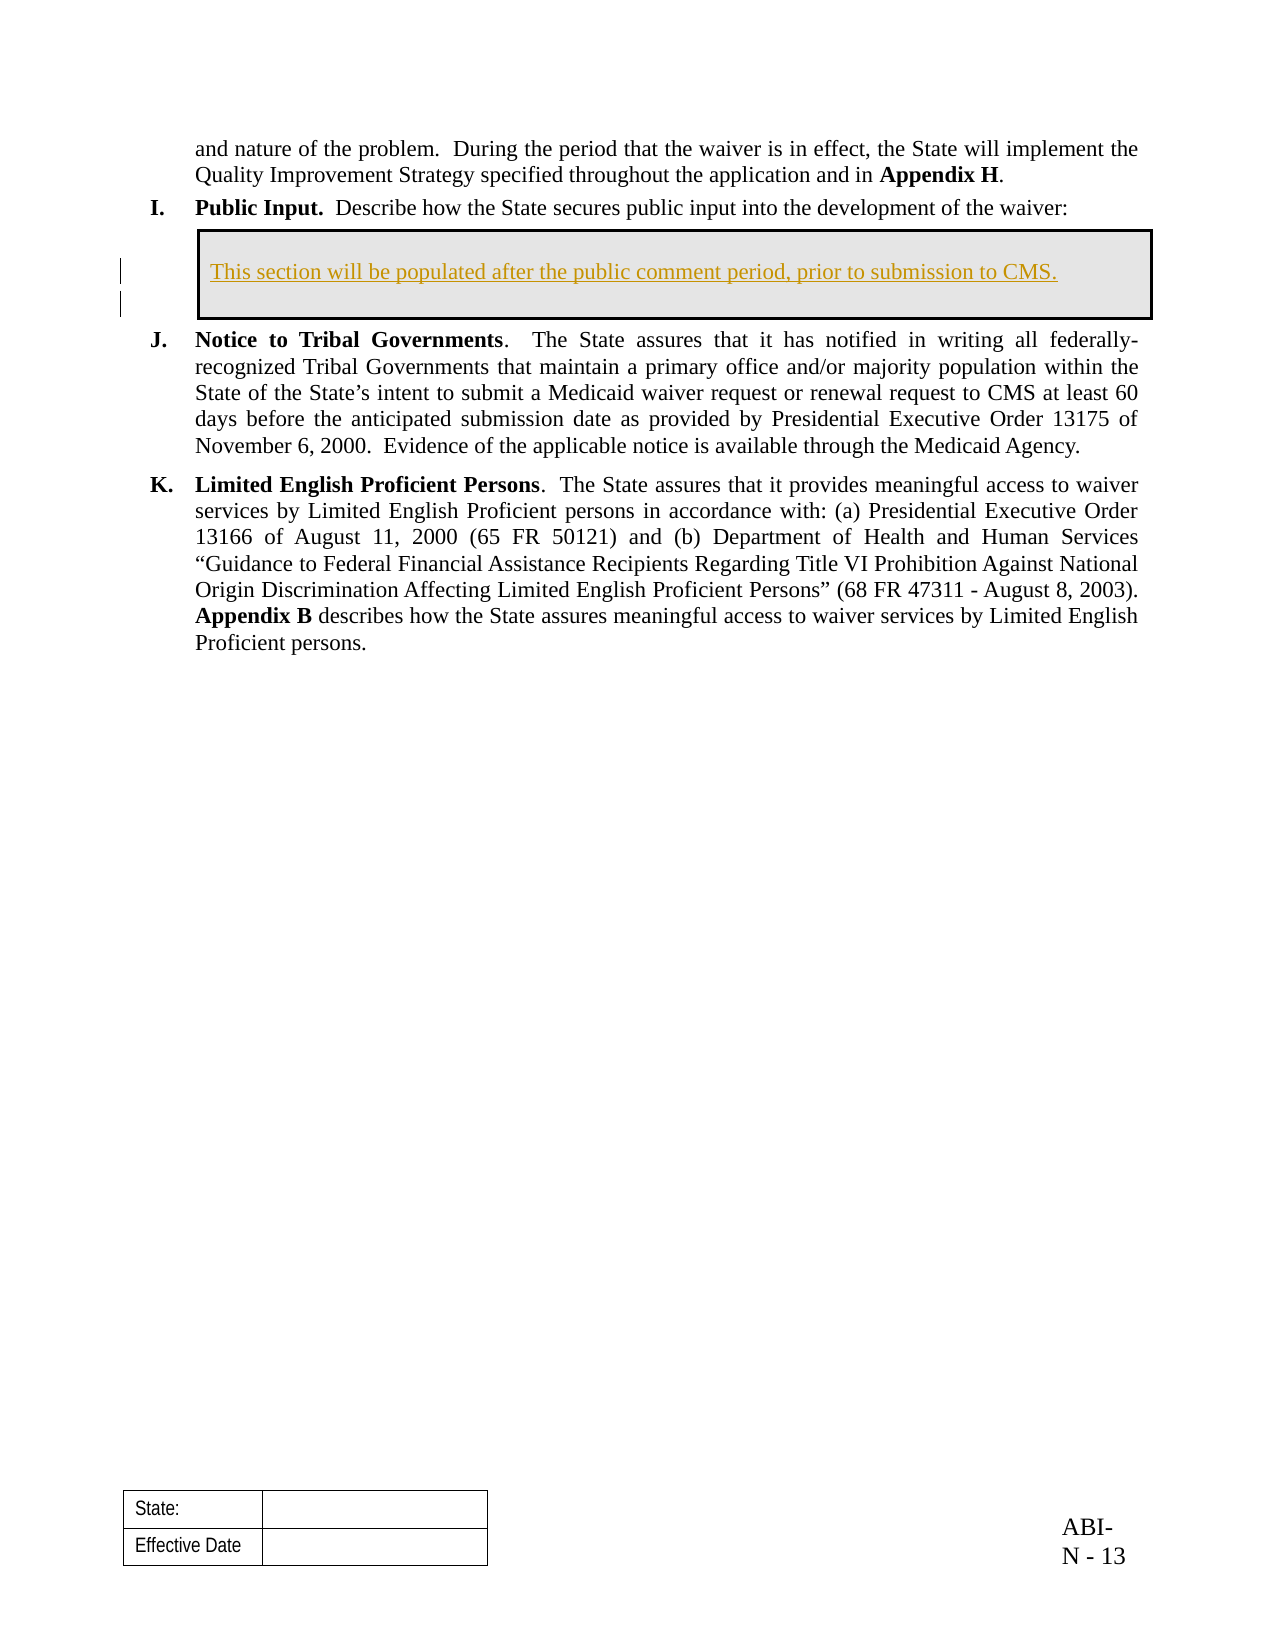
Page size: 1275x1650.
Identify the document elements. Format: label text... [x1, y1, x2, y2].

text K. Limited English Proficient Persons. The State assures that it provides meaningful access to waiver services by Limited English Proficient persons in accordance with: (a) Presidential Executive Order 13166 of August 11, 2000 (65 FR 50121) and (b) Department of Health and Human Services “Guidance to Federal Financial Assistance Recipients Regarding Title VI Prohibition Against National Origin Discrimination Affecting Limited English Proficient Persons” (68 FR 47311 - August 8, 2003). Appendix B describes how the State assures meaningful access to waiver services by Limited English Proficient persons. [150, 471, 1140, 655]
text I. Public Input. Describe how the State secures public input into the development of the waiver: [150, 194, 1140, 220]
table_header [200, 232, 1150, 317]
text J. Notice to Tribal Governments. The State assures that it has notified in writing all federally-recognized Tribal Governments that maintain a primary office and/or majority population within the State of the State’s intent to submit a Medicaid waiver request or renewal request to CMS at least 60 days before the anticipated submission date as provided by Presidential Executive Order 13175 of November 6, 2000. Evidence of the applicable notice is available through the Medicaid Agency. [150, 326, 1140, 458]
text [150, 135, 1140, 188]
